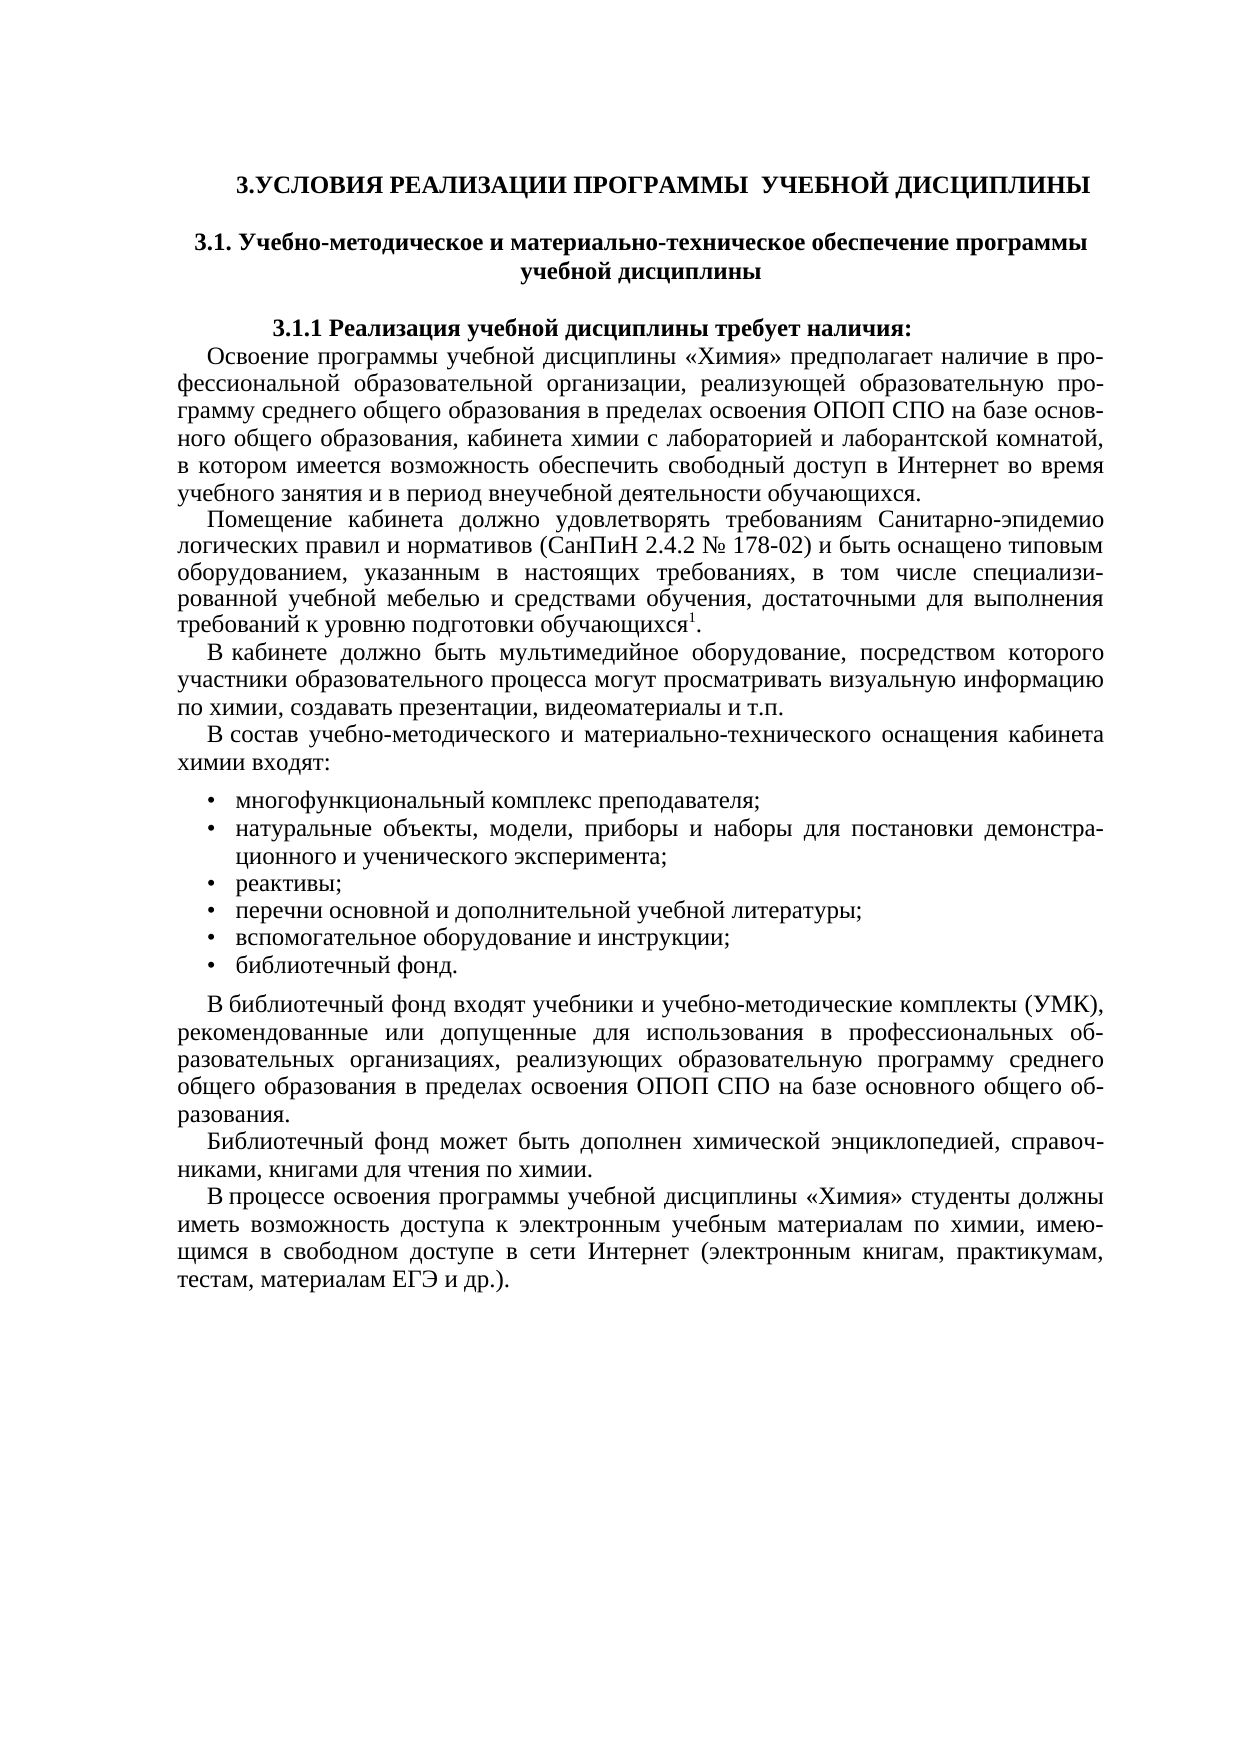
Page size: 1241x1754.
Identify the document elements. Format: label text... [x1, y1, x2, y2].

list процессе освоения программы учебной дисциплины «Химия» студенты должны иметь возможность доступа к электронным учебным материалам по химии, имею-щимся в свободном доступе в сети Интернет (электронным книгам, практикумам, тестам, материалам ЕГЭ и др.). [177, 1183, 1105, 1292]
text Помещение кабинета должно удовлетворять требованиям Санитарно-эпидемио логических правил и нормативов (СанПиН 2.4.2 № 178-02) и быть оснащено типовым оборудованием, указанным в настоящих требованиях, в том числе специализи-рованной учебной мебелью и средствами обучения, достаточными для выполнения требований к уровню подготовки обучающихся1. [177, 507, 1105, 638]
list состав учебно-методического и материально-технического оснащения кабинета химии входят: [177, 721, 1105, 775]
text 3.1. Учебно-методическое и материально-техническое обеспечение программы учебной дисциплины [177, 227, 1105, 285]
list многофункциональный комплекс преподавателя; [207, 786, 1105, 814]
list реактивы; [207, 869, 1105, 897]
list вспомогательное оборудование и инструкции; [207, 924, 1105, 951]
text Освоение программы учебной дисциплины «Химия» предполагает наличие в про-фессиональной образовательной организации, реализующей образовательную про-грамму среднего общего образования в пределах освоения ОПОП СПО на базе основ-ного общего образования, кабинета химии с лабораторией и лаборантской комнатой, в котором имеется возможность обеспечить свободный доступ в Интернет во время учебного занятия и в период внеучебной деятельности обучающихся. [177, 342, 1105, 507]
list кабинете должно быть мультимедийное оборудование, посредством которого участники образовательного процесса могут просматривать визуальную информацию по химии, создавать презентации, видеоматериалы и т.п. [177, 638, 1105, 720]
list натуральные объекты, модели, приборы и наборы для постановки демонстра-ционного и ученического эксперимента; [207, 815, 1105, 869]
list библиотечный фонд. [207, 951, 1105, 979]
list библиотечный фонд входят учебники и учебно-методические комплекты (УМК), рекомендованные или допущенные для использования в профессиональных об-разовательных организациях, реализующих образовательную программу среднего общего образования в пределах освоения ОПОП СПО на базе основного общего об-разования. [177, 991, 1105, 1128]
text 3.1.1 Реализация учебной дисциплины требует наличия: [177, 313, 1105, 342]
text Библиотечный фонд может быть дополнен химической энциклопедией, справоч-никами, книгами для чтения по химии. [177, 1128, 1105, 1183]
list перечни основной и дополнительной учебной литературы; [207, 897, 1105, 924]
text 3.условия реализации ПРОГРАММЫ учебной дисциплины [221, 170, 1105, 198]
